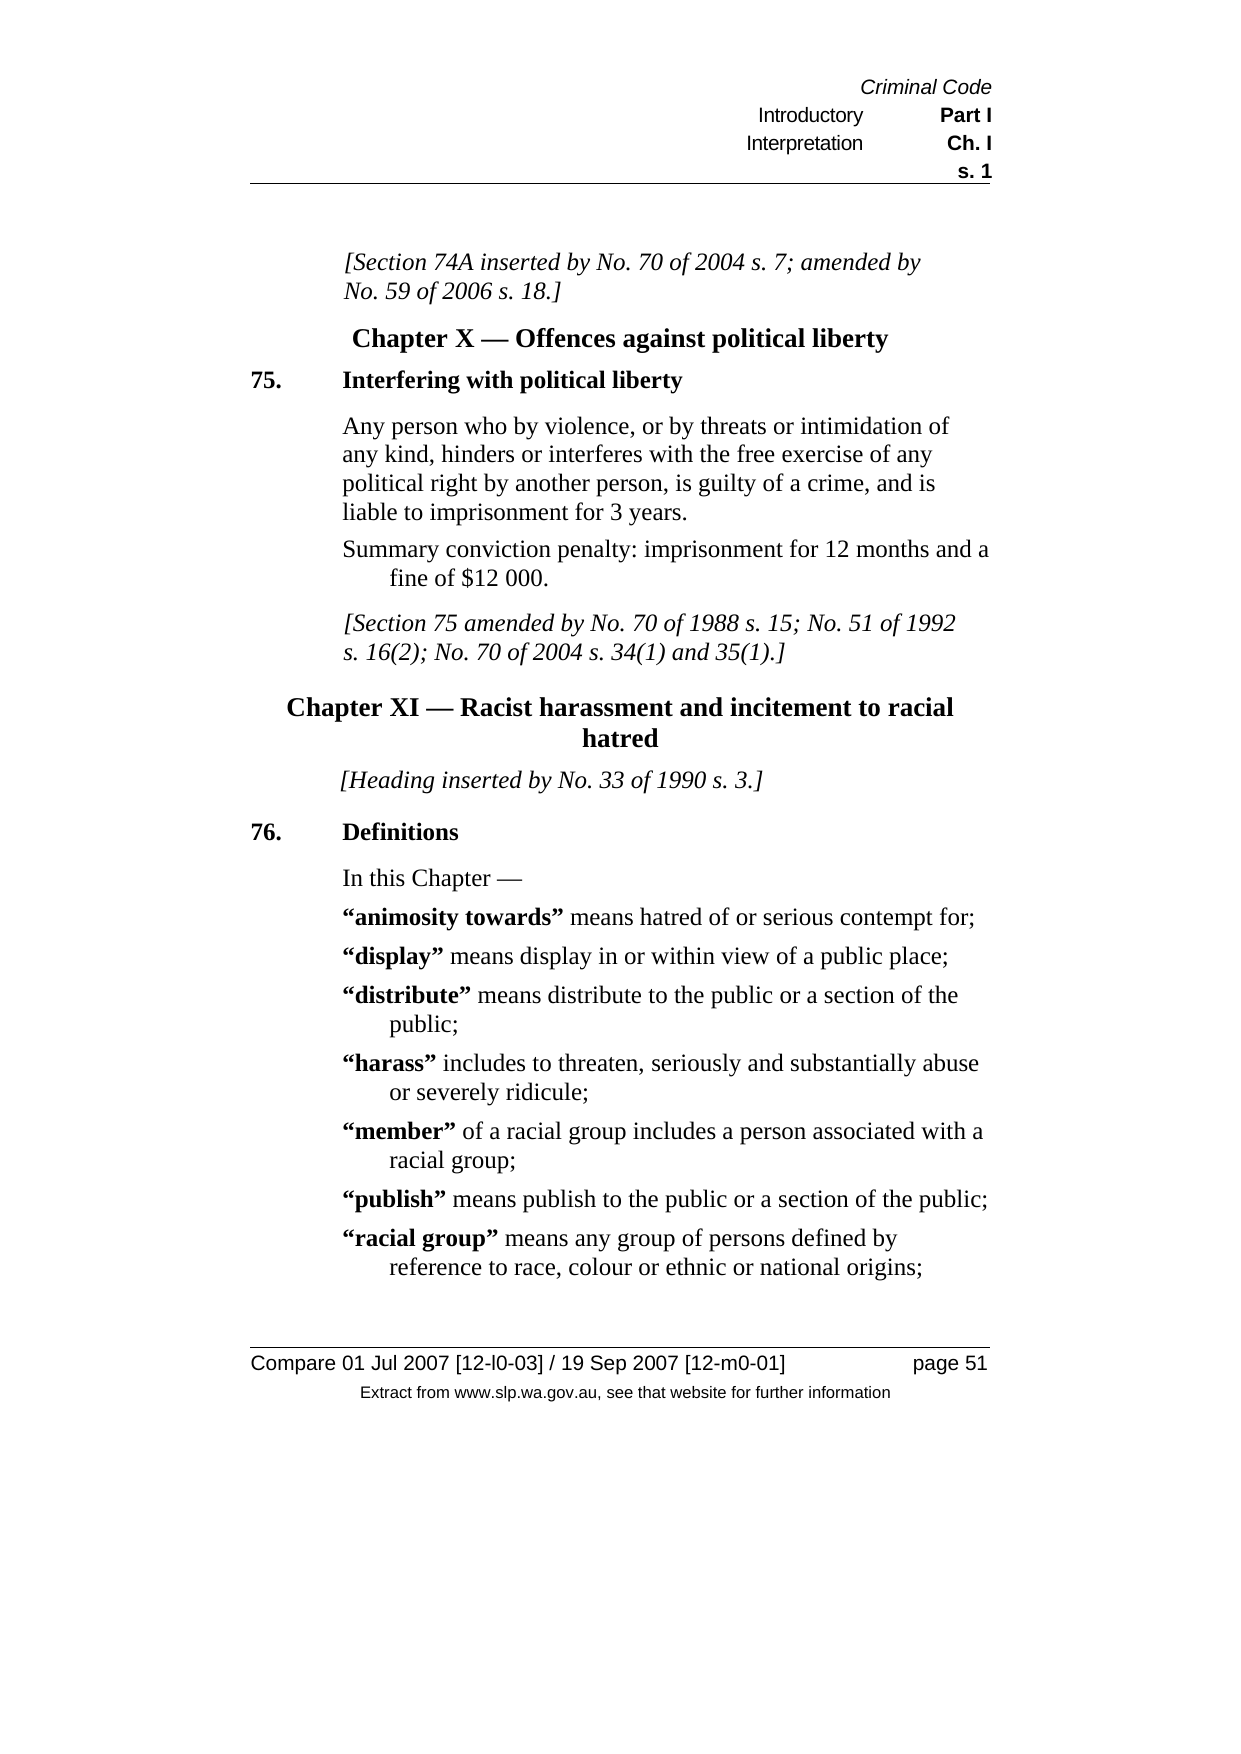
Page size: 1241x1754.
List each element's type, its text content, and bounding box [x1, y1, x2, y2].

text “racial group” means any group of persons defined by reference to race, colour or ethnic or national origins; [250, 1223, 990, 1281]
text “member” of a racial group includes a person associated with a racial group; [250, 1116, 990, 1173]
text “display” means display in or within view of a public place; [250, 941, 990, 970]
text “harass” includes to threaten, seriously and substantially abuse or severely ridicule; [250, 1048, 990, 1106]
text “distribute” means distribute to the public or a section of the public; [250, 980, 990, 1038]
text Summary conviction penalty: imprisonment for 12 months and a fine of $12 000. [250, 534, 990, 592]
text “animosity towards” means hatred of or serious contempt for; [250, 902, 990, 931]
text Any person who by violence, or by threats or intimidation of any kind, hinders or interferes with the free exercise of any political right by another person, is guilty of a crime, and is liable to imprisonment for 3 years. [250, 411, 990, 526]
subtitle Chapter XI — Racist harassment and incitement to racial hatred [250, 691, 990, 753]
text “publish” means publish to the public or a section of the public; [250, 1184, 990, 1213]
text [Section 74A inserted by No. 70 of 2004 s. 7; amended by No. 59 of 2006 s. 18.] [250, 247, 990, 305]
subtitle [Heading inserted by No. 33 of 1990 s. 3.] [247, 766, 990, 794]
subtitle Chapter X — Offences against political liberty [250, 322, 990, 353]
subtitle 76. Definitions [250, 817, 990, 846]
subtitle 75. Interfering with political liberty [250, 365, 990, 394]
text [Section 75 amended by No. 70 of 1988 s. 15; No. 51 of 1992 s. 16(2); No. 70 of 2004 s. 34(1) and 35(1).] [250, 608, 990, 666]
text In this Chapter — [250, 863, 990, 891]
